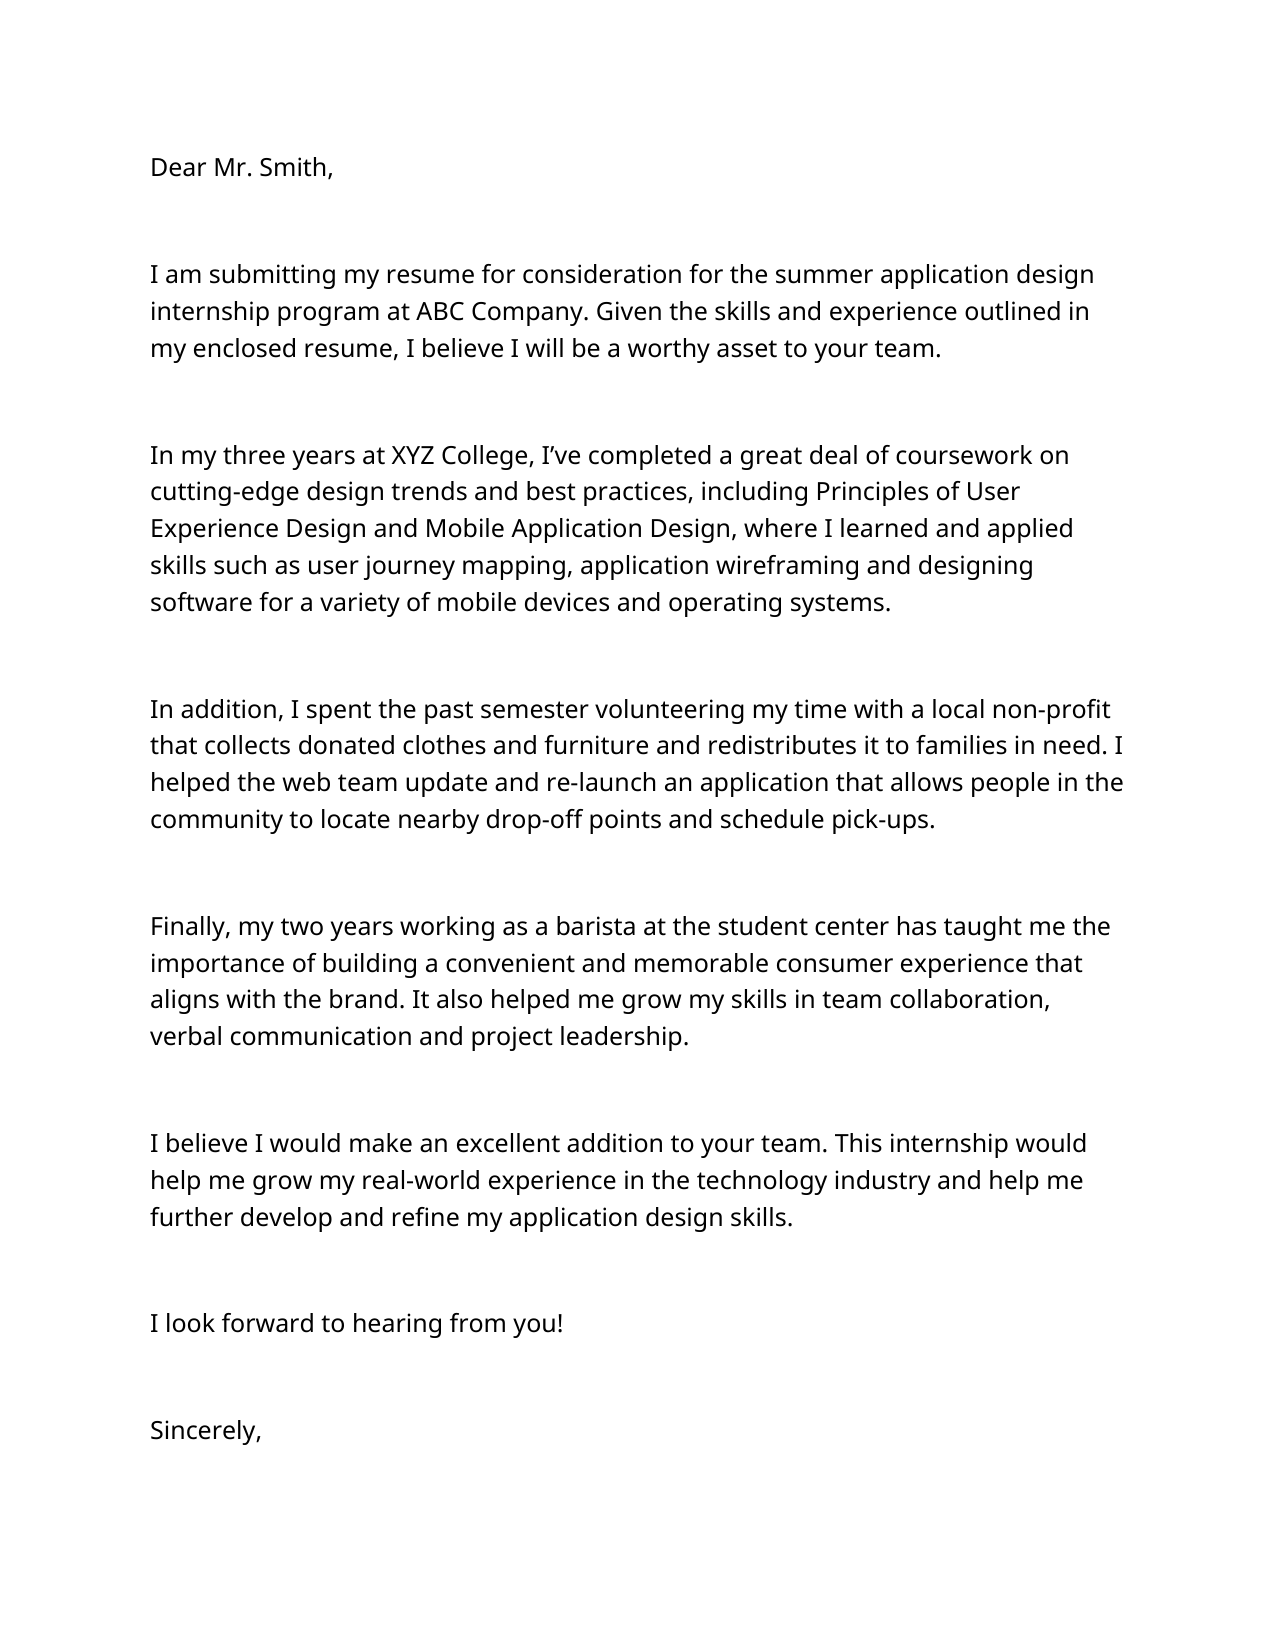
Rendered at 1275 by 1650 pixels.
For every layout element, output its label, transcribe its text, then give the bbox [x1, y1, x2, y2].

text I am submitting my resume for consideration for the summer application design internship program at ABC Company. Given the skills and experience outlined in my enclosed resume, I believe I will be a worthy asset to your team. [150, 257, 1125, 364]
text In my three years at XYZ College, I’ve completed a great deal of coursework on cutting-edge design trends and best practices, including Principles of User Experience Design and Mobile Application Design, where I learned and applied skills such as user journey mapping, application wireframing and designing software for a variety of mobile devices and operating systems. [150, 437, 1125, 618]
text I believe I would make an excellent addition to your team. This internship would help me grow my real-world experience in the technology industry and help me further develop and refine my application design skills. [150, 1126, 1125, 1233]
text In addition, I spent the past semester volunteering my time with a local non-profit that collects donated clothes and furniture and redistributes it to families in need. I helped the web team update and re-launch an application that allows people in the community to locate nearby drop-off points and schedule pick-ups. [150, 691, 1125, 836]
text Sincerely, [150, 1413, 1125, 1447]
text Dear Mr. Smith, [150, 150, 1125, 184]
text I look forward to hearing from you! [150, 1306, 1125, 1340]
text Finally, my two years working as a barista at the student center has taught me the importance of building a convenient and memorable consumer experience that aligns with the brand. It also helped me grow my skills in team collaboration, verbal communication and project leadership. [150, 908, 1125, 1053]
